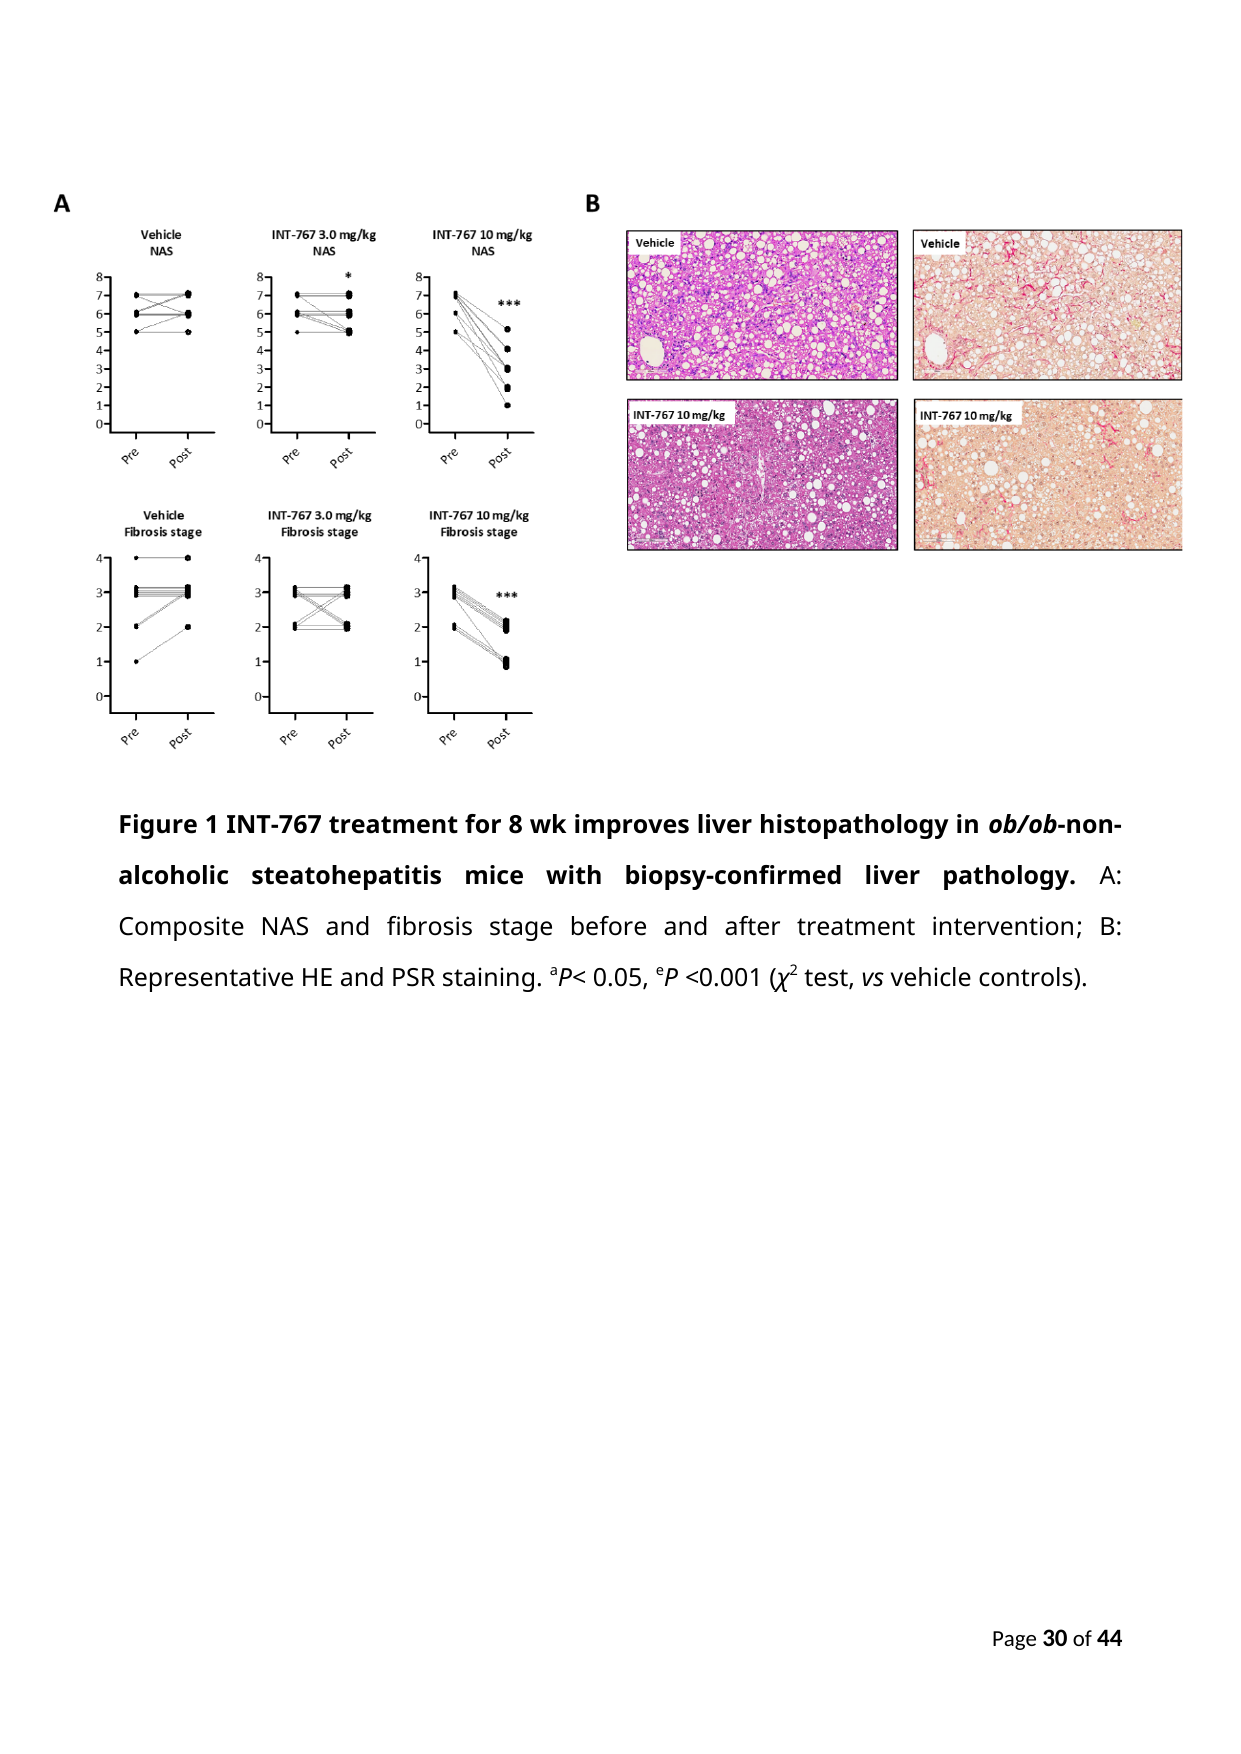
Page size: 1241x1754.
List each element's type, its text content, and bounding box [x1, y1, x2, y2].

text Figure 1 INT-767 treatment for 8 wk improves liver histopathology in ob/ob-non-alcoholic steatohepatitis mice with biopsy-confirmed liver pathology. A: Composite NAS and fibrosis stage before and after treatment intervention; B: Representative HE and PSR staining. aP< 0.05, eP <0.001 (χ2 test, vs vehicle controls). [118, 807, 1122, 994]
picture [47, 185, 1183, 752]
